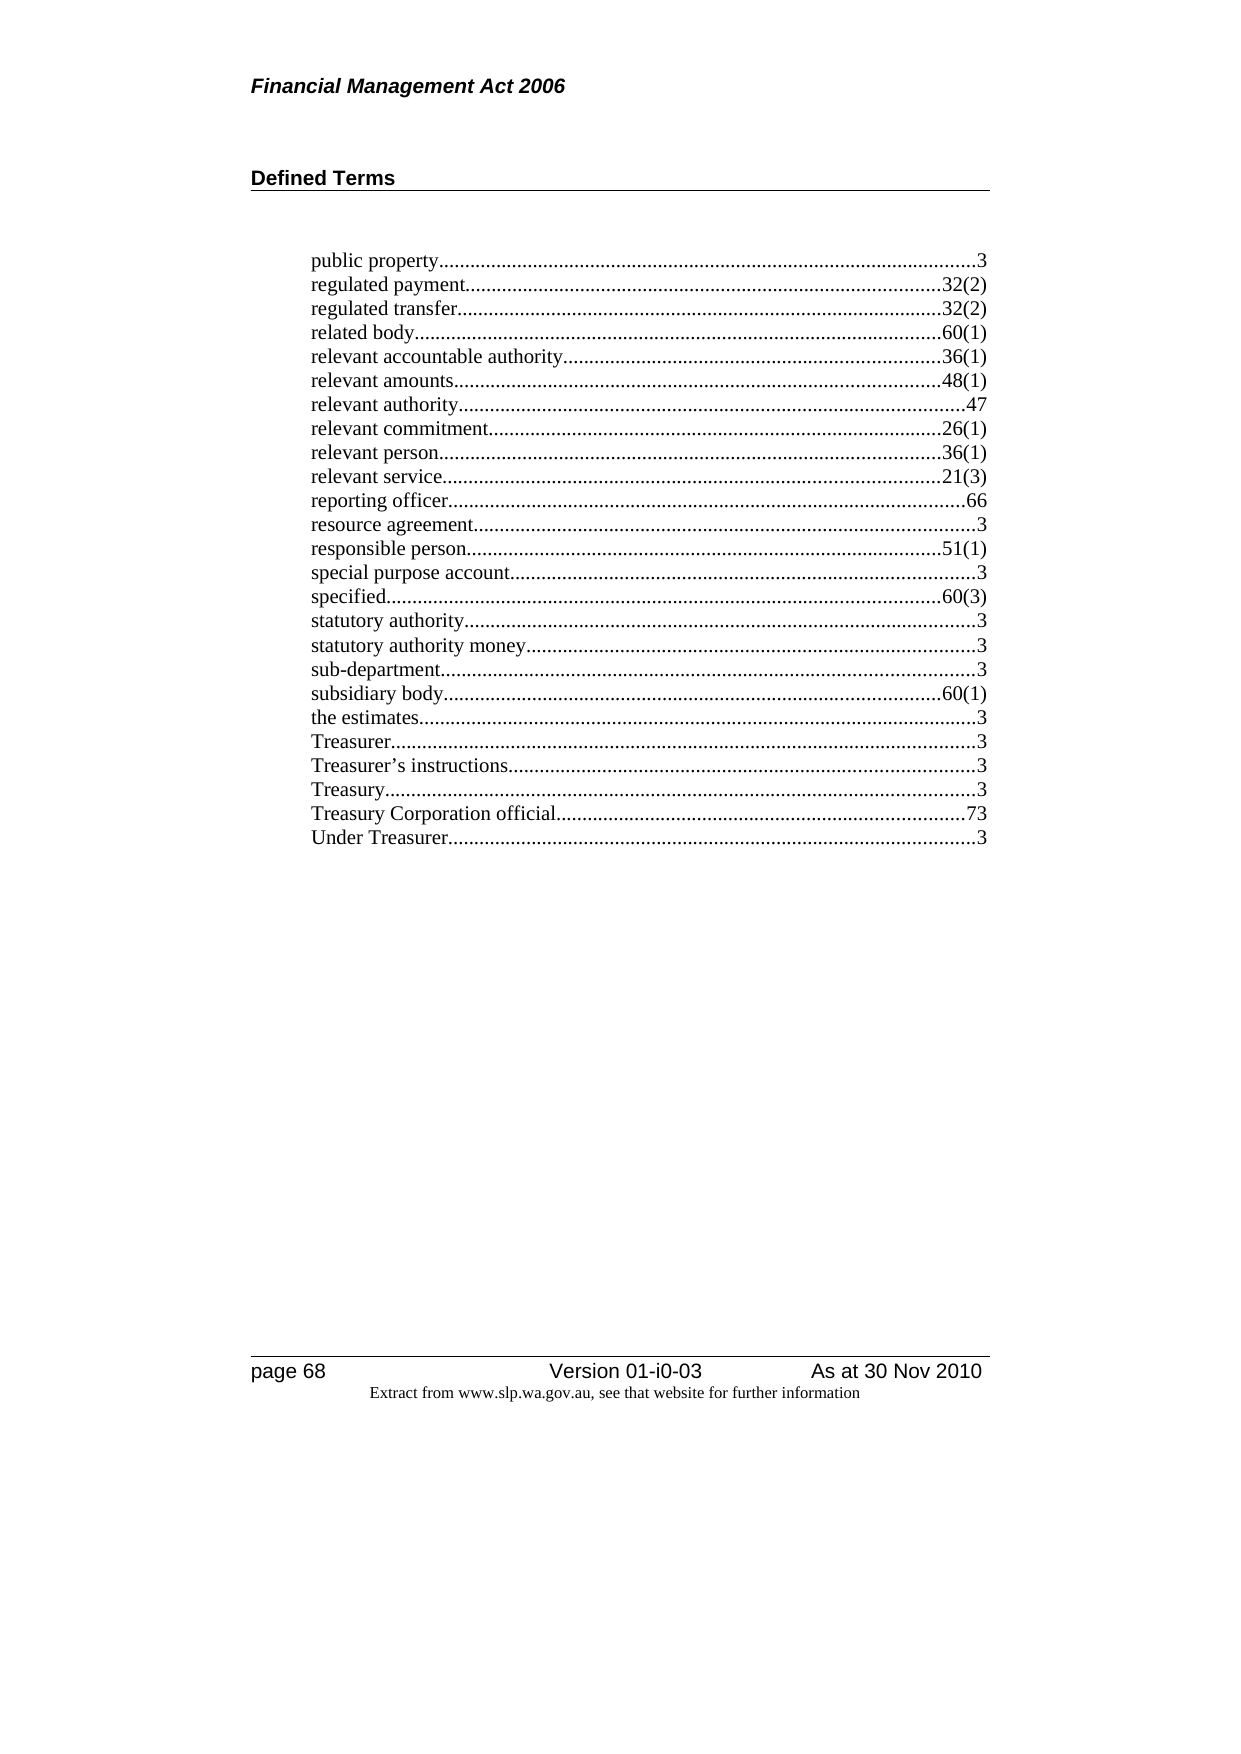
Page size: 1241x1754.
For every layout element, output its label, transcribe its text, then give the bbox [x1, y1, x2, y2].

text specified 60(3) [311, 584, 929, 608]
text reporting officer 66 [311, 488, 929, 512]
text regulated payment 32(2) [311, 272, 929, 296]
text regulated transfer 32(2) [311, 296, 929, 320]
text Treasury 3 [311, 777, 929, 801]
text public property 3 [311, 247, 929, 272]
text Treasurer 3 [311, 729, 929, 753]
text subsidiary body 60(1) [311, 681, 929, 705]
text responsible person 51(1) [311, 536, 929, 560]
text resource agreement 3 [311, 512, 929, 536]
text statutory authority 3 [311, 608, 929, 632]
text relevant person 36(1) [311, 440, 929, 464]
text relevant commitment 26(1) [311, 416, 929, 440]
text relevant accountable authority 36(1) [311, 344, 929, 368]
text statutory authority money 3 [311, 632, 929, 657]
text relevant amounts 48(1) [311, 368, 929, 392]
text Treasury Corporation official 73 [311, 801, 929, 825]
text sub-department 3 [311, 657, 929, 681]
text Under Treasurer 3 [311, 825, 929, 849]
text related body 60(1) [311, 320, 929, 344]
text special purpose account 3 [311, 560, 929, 584]
text relevant service 21(3) [311, 464, 929, 488]
text relevant authority 47 [311, 392, 929, 416]
text Treasurer’s instructions 3 [311, 753, 929, 777]
text the estimates 3 [311, 705, 929, 729]
